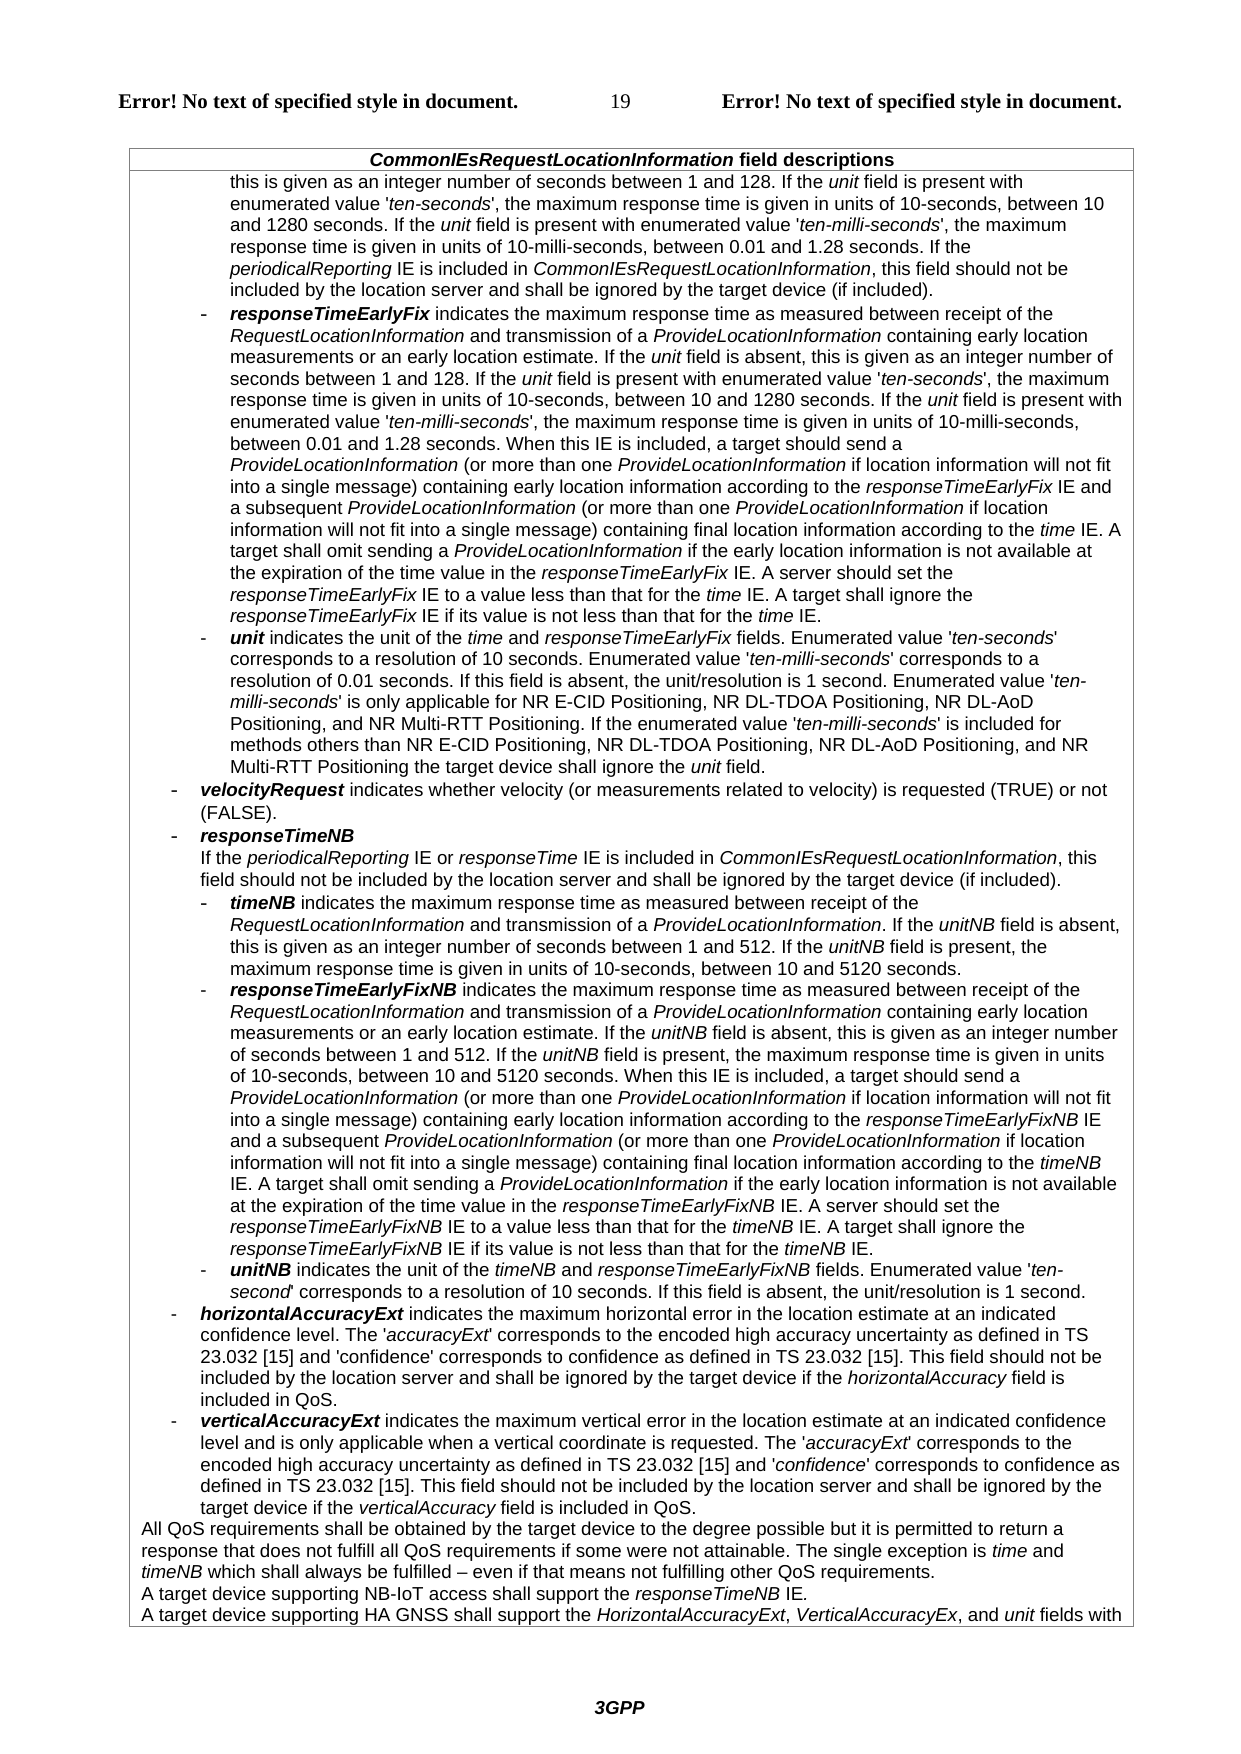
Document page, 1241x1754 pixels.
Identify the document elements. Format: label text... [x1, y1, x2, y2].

table_header CommonIEsRequestLocationInformation field descriptions [130, 149, 1133, 170]
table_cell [130, 171, 1133, 1626]
